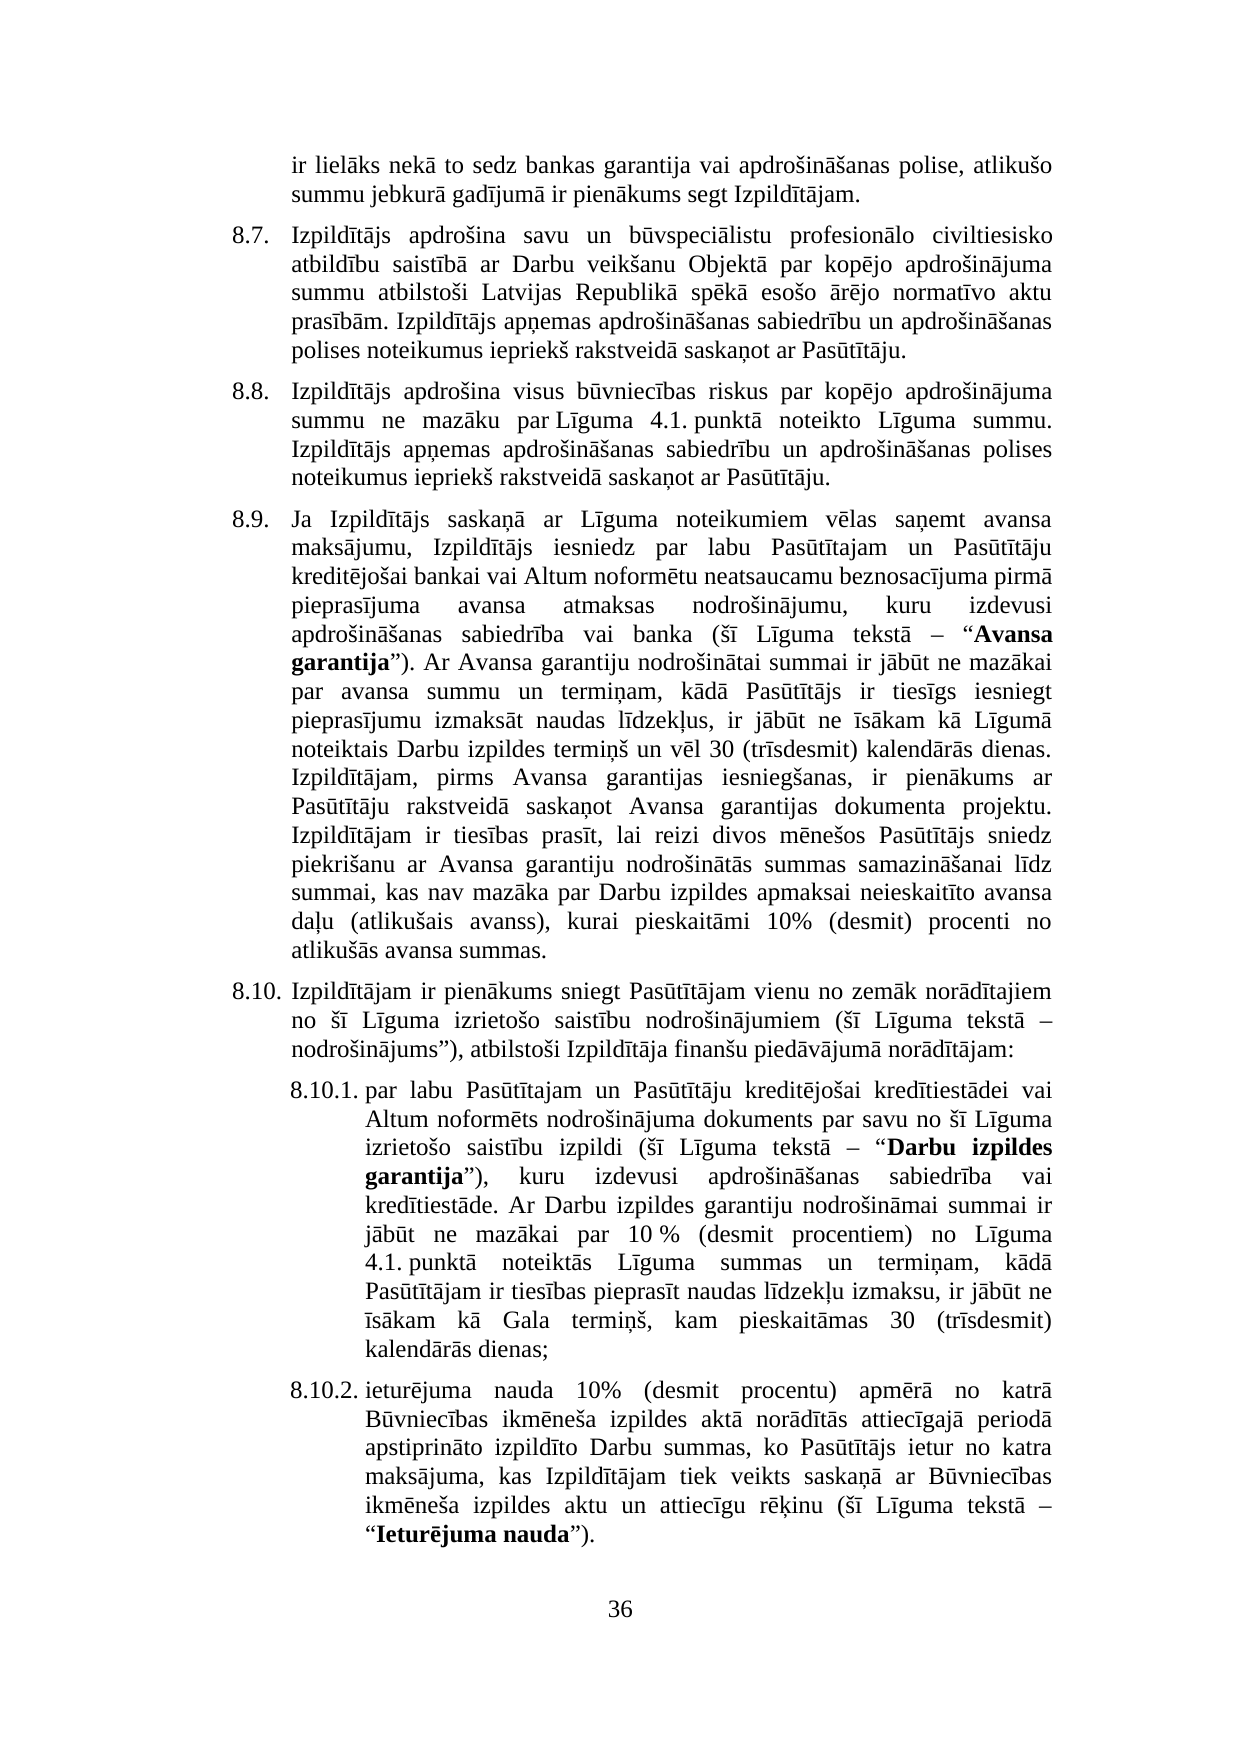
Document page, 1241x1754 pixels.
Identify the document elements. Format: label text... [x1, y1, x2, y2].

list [232, 150, 1053, 207]
list ieturējuma nauda 10% (desmit procentu) apmērā no katrā Būvniecības ikmēneša izpildes aktā norādītās attiecīgajā periodā apstiprināto izpildīto Darbu summas, ko Pasūtītājs ietur no katra maksājuma, kas Izpildītājam tiek veikts saskaņā ar Būvniecības ikmēneša izpildes aktu un attiecīgu rēķinu (šī Līguma tekstā – “Ieturējuma nauda”). [290, 1375, 1053, 1547]
list Izpildītājs apdrošina savu un būvspeciālistu profesionālo civiltiesisko atbildību saistībā ar Darbu veikšanu Objektā par kopējo apdrošinājuma summu atbilstoši Latvijas Republikā spēkā esošo ārējo normatīvo aktu prasībām. Izpildītājs apņemas apdrošināšanas sabiedrību un apdrošināšanas polises noteikumus iepriekš rakstveidā saskaņot ar Pasūtītāju. [232, 220, 1053, 364]
list Ja Izpildītājs saskaņā ar Līguma noteikumiem vēlas saņemt avansa maksājumu, Izpildītājs iesniedz par labu Pasūtītajam un Pasūtītāju kreditējošai bankai vai Altum noformētu neatsaucamu beznosacījuma pirmā pieprasījuma avansa atmaksas nodrošinājumu, kuru izdevusi apdrošināšanas sabiedrība vai banka (šī Līguma tekstā – “Avansa garantija”). Ar Avansa garantiju nodrošinātai summai ir jābūt ne mazākai par avansa summu un termiņam, kādā Pasūtītājs ir tiesīgs iesniegt pieprasījumu izmaksāt naudas līdzekļus, ir jābūt ne īsākam kā Līgumā noteiktais Darbu izpildes termiņš un vēl 30 (trīsdesmit) kalendārās dienas. Izpildītājam, pirms Avansa garantijas iesniegšanas, ir pienākums ar Pasūtītāju rakstveidā saskaņot Avansa garantijas dokumenta projektu. Izpildītājam ir tiesības prasīt, lai reizi divos mēnešos Pasūtītājs sniedz piekrišanu ar Avansa garantiju nodrošinātās summas samazināšanai līdz summai, kas nav mazāka par Darbu izpildes apmaksai neieskaitīto avansa daļu (atlikušais avanss), kurai pieskaitāmi 10% (desmit) procenti no atlikušās avansa summas. [232, 504, 1053, 964]
list Izpildītājs apdrošina visus būvniecības riskus par kopējo apdrošinājuma summu ne mazāku par Līguma 4.1. punktā noteikto Līguma summu. Izpildītājs apņemas apdrošināšanas sabiedrību un apdrošināšanas polises noteikumus iepriekš rakstveidā saskaņot ar Pasūtītāju. [232, 376, 1053, 491]
list par labu Pasūtītajam un Pasūtītāju kreditējošai kredītiestādei vai Altum noformēts nodrošinājuma dokuments par savu no šī Līguma izrietošo saistību izpildi (šī Līguma tekstā – “Darbu izpildes garantija”), kuru izdevusi apdrošināšanas sabiedrība vai kredītiestāde. Ar Darbu izpildes garantiju nodrošināmai summai ir jābūt ne mazākai par 10 % (desmit procentiem) no Līguma 4.1. punktā noteiktās Līguma summas un termiņam, kādā Pasūtītājam ir tiesības pieprasīt naudas līdzekļu izmaksu, ir jābūt ne īsākam kā Gala termiņš, kam pieskaitāmas 30 (trīsdesmit) kalendārās dienas; [290, 1075, 1053, 1362]
list Izpildītājam ir pienākums sniegt Pasūtītājam vienu no zemāk norādītajiem no šī Līguma izrietošo saistību nodrošinājumiem (šī Līguma tekstā – nodrošinājums”), atbilstoši Izpildītāja finanšu piedāvājumā norādītājam: [232, 976, 1053, 1062]
